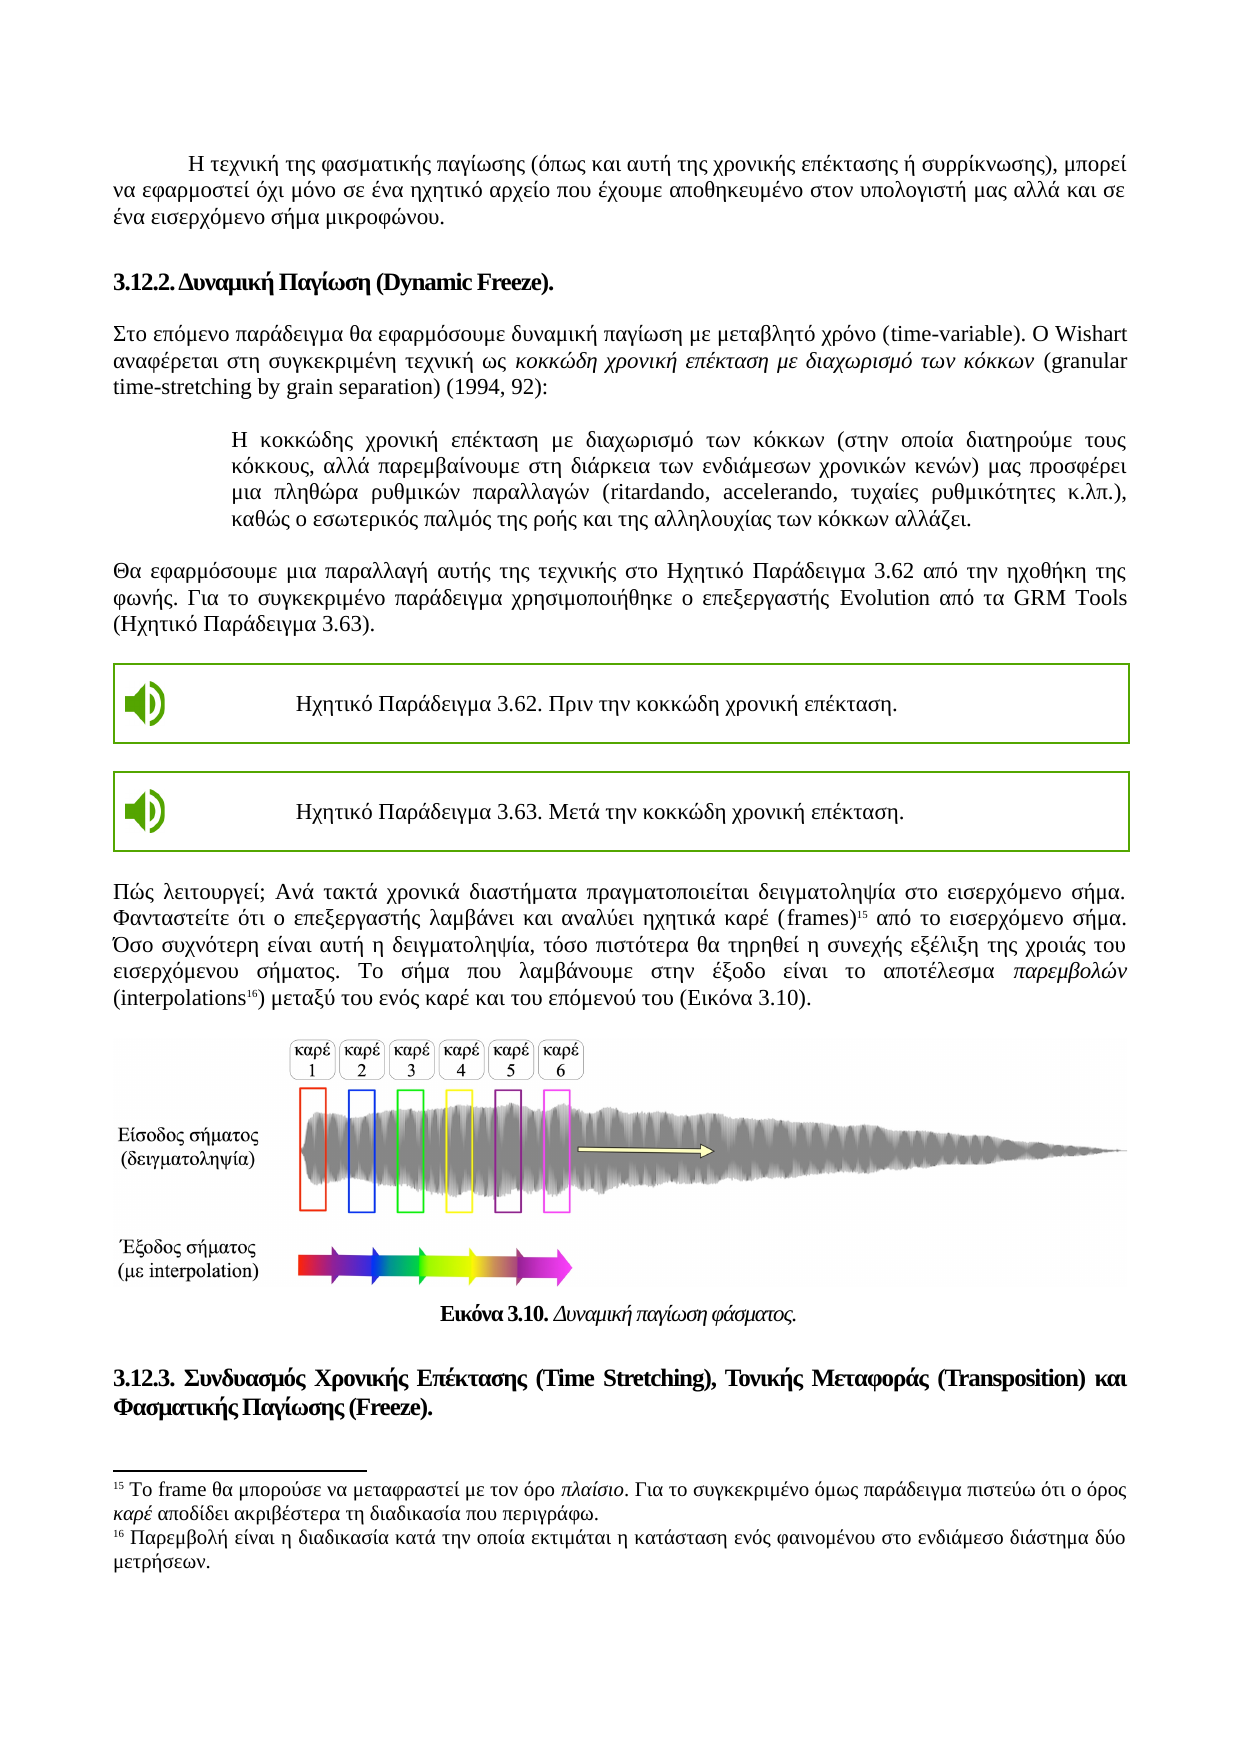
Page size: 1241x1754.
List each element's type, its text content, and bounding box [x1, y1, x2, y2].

picture [113, 1038, 1128, 1287]
picture [125, 681, 165, 726]
table_header [115, 665, 284, 742]
picture [125, 789, 165, 833]
text 3.12.2. Δυναμική Παγίωση (Dynamic Freeze). [113, 267, 1127, 295]
text 3.12.3. Συνδυασμός Χρονικής Επέκτασης (Time Stretching), Τονικής Μεταφοράς (Transposition) και Φασματικής Παγίωσης (Freeze). [113, 1363, 1127, 1421]
text Η τεχνική της φασματικής παγίωσης (όπως και αυτή της χρονικής επέκτασης ή συρρίκνωσης), μπορεί να εφαρμοστεί όχι μόνο σε ένα ηχητικό αρχείο που έχουμε αποθηκευμένο στον υπολογιστή μας αλλά και σε ένα εισερχόμενο σήμα μικροφώνου. [113, 150, 1127, 229]
table_header Ηχητικό Παράδειγμα 3.62. Πριν την κοκκώδη χρονική επέκταση. [284, 665, 1128, 742]
table_header Ηχητικό Παράδειγμα 3.63. Μετά την κοκκώδη χρονική επέκταση. [284, 773, 1128, 850]
text Εικόνα 3.10. Δυναμική παγίωση φάσματος. [113, 1299, 1127, 1326]
table_header [115, 773, 284, 850]
text Στο επόμενο παράδειγμα θα εφαρμόσουμε δυναμική παγίωση με μεταβλητό χρόνο (time-variable). Ο Wishart αναφέρεται στη συγκεκριμένη τεχνική ως κοκκώδη χρονική επέκταση με διαχωρισμό των κόκκων (granular time-stretching by grain separation) (1994, 92): [113, 320, 1127, 399]
text Θα εφαρμόσουμε μια παραλλαγή αυτής της τεχνικής στο Ηχητικό Παράδειγμα 3.62 από την ηχοθήκη της φωνής. Για το συγκεκριμένο παράδειγμα χρησιμοποιήθηκε ο επεξεργαστής Evolution από τα GRM Tools (Ηχητικό Παράδειγμα 3.63). [113, 557, 1127, 637]
text Πώς λειτουργεί; Ανά τακτά χρονικά διαστήματα πραγματοποιείται δειγματοληψία στο εισερχόμενο σήμα. Φανταστείτε ότι ο επεξεργαστής λαμβάνει και αναλύει ηχητικά καρέ (frames) από το εισερχόμενο σήμα. Όσο συχνότερη είναι αυτή η δειγματοληψία, τόσο πιστότερα θα τηρηθεί η συνεχής εξέλιξη της χροιάς του εισερχόμενου σήματος. Το σήμα που λαμβάνουμε στην έξοδο είναι το αποτέλεσμα παρεμβολών (interpolations) μεταξύ του ενός καρέ και του επόμενού του (Εικόνα 3.10). [113, 878, 1127, 1010]
text Η κοκκώδης χρονική επέκταση με διαχωρισμό των κόκκων (στην οποία διατηρούμε τους κόκκους, αλλά παρεμβαίνουμε στη διάρκεια των ενδιάμεσων χρονικών κενών) μας προσφέρει μια πληθώρα ρυθμικών παραλλαγών (ritardando, accelerando, τυχαίες ρυθμικότητες κ.λπ.), καθώς ο εσωτερικός παλμός της ροής και της αλληλουχίας των κόκκων αλλάζει. [231, 426, 1127, 531]
